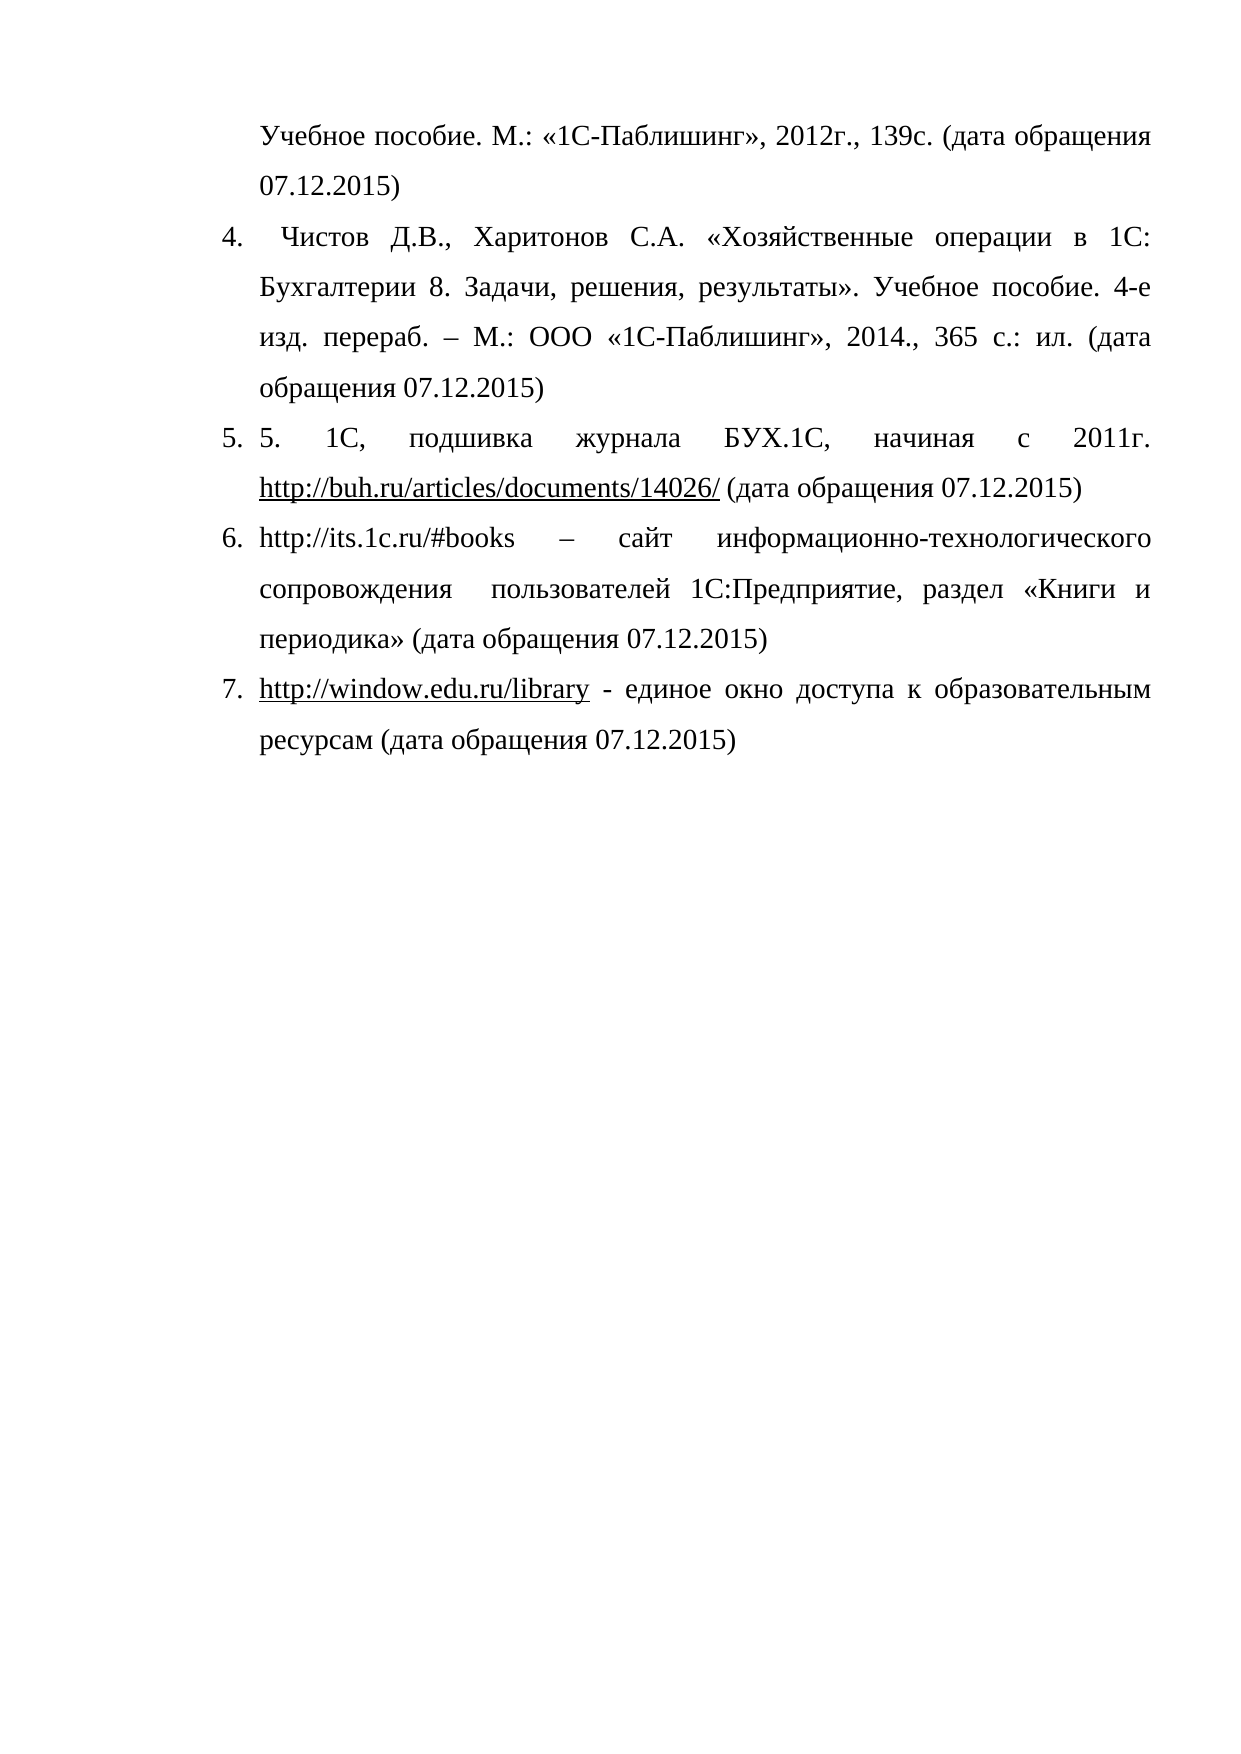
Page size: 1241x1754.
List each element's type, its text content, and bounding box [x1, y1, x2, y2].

list http://window.edu.ru/library - единое окно доступа к образовательным ресурсам (дата обращения 07.12.2015) [222, 672, 1152, 755]
list http://its.1c.ru/#books – сайт информационно-технологического сопровождения пользователей 1С:Предприятие, раздел «Книги и периодика» (дата обращения 07.12.2015) [222, 521, 1152, 655]
list 5. 1С, подшивка журнала БУХ.1С, начиная с 2011г. http://buh.ru/articles/documents/14026/ (дата обращения 07.12.2015) [222, 420, 1152, 504]
list Чистов Д.В., Харитонов С.А. «Хозяйственные операции в 1С: Бухгалтерии 8. Задачи, решения, результаты». Учебное пособие. 4-е изд. перераб. – М.: ООО «1С-Паблишинг», 2014., 365 с.: ил. (дата обращения 07.12.2015) [222, 219, 1152, 403]
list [222, 118, 1152, 202]
